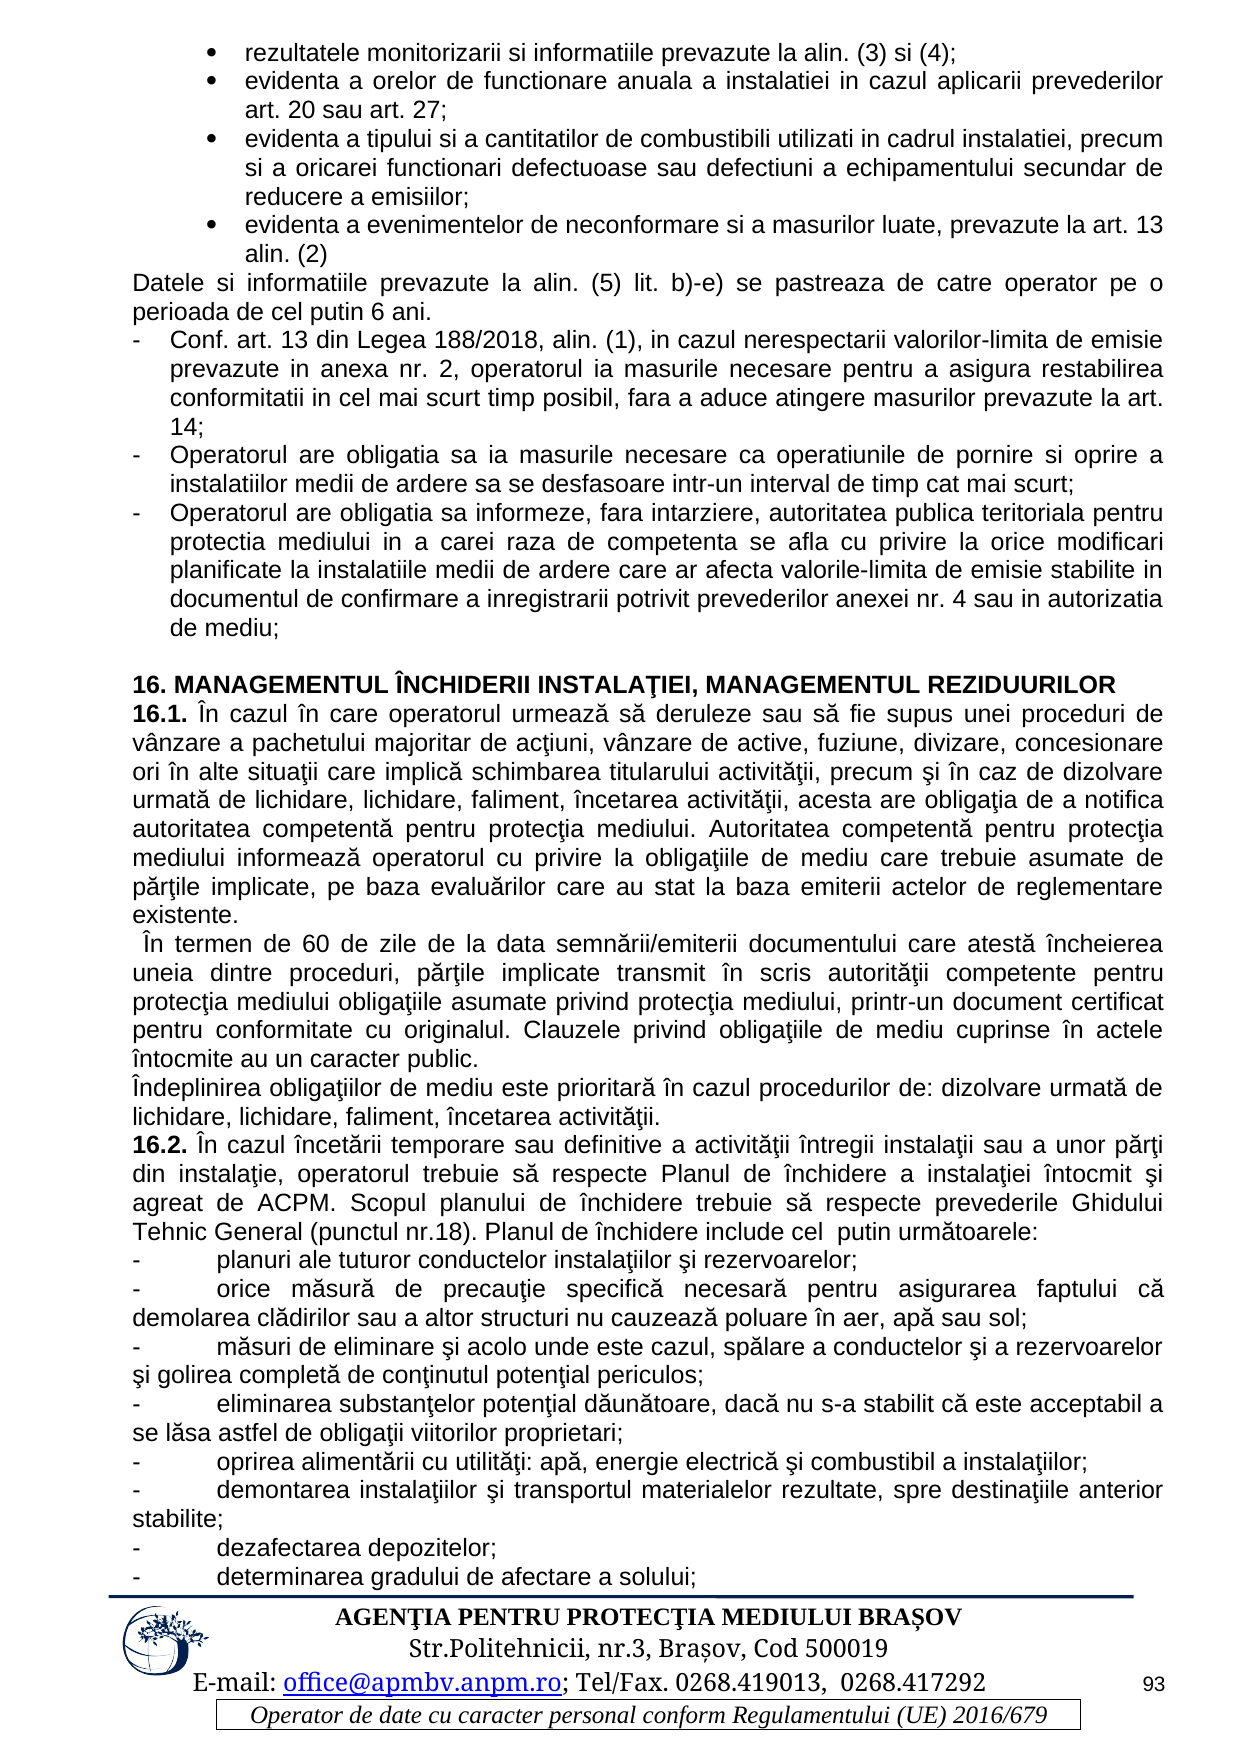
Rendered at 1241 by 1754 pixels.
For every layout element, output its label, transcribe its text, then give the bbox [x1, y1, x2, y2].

list rezultatele monitorizarii si informatiile prevazute la alin. (3) si (4); [207, 37, 1165, 66]
list evidenta a evenimentelor de neconformare si a masurilor luate, prevazute la art. 13 alin. (2) [207, 210, 1165, 268]
list Operatorul are obligatia sa informeze, fara intarziere, autoritatea publica teritoriala pentru protectia mediului in a carei raza de competenta se afla cu privire la orice modificari planificate la instalatiile medii de ardere care ar afecta valorile-limita de emisie stabilite in documentul de confirmare a inregistrarii potrivit prevederilor anexei nr. 4 sau in autorizatia de mediu; [132, 498, 1165, 642]
text - demontarea instalaţiilor şi transportul materialelor rezultate, spre destinaţiile anterior stabilite; [132, 1475, 1165, 1533]
text - planuri ale tuturor conductelor instalaţiilor şi rezervoarelor; [132, 1245, 1165, 1274]
text În termen de 60 de zile de la data semnării/emiterii documentului care atestă încheierea uneia dintre proceduri, părţile implicate transmit în scris autorităţii competente pentru protecţia mediului obligaţiile asumate privind protecţia mediului, printr-un document certificat pentru conformitate cu originalul. Clauzele privind obligaţiile de mediu cuprinse în actele întocmite au un caracter public. [132, 929, 1165, 1073]
text 16. MANAGEMENTUL ÎNCHIDERII INSTALAŢIEI, MANAGEMENTUL REZIDUURILOR [132, 670, 1165, 699]
list Operatorul are obligatia sa ia masurile necesare ca operatiunile de pornire si oprire a instalatiilor medii de ardere sa se desfasoare intr-un interval de timp cat mai scurt; [132, 440, 1165, 498]
list evidenta a tipului si a cantitatilor de combustibili utilizati in cadrul instalatiei, precum si a oricarei functionari defectuoase sau defectiuni a echipamentului secundar de reducere a emisiilor; [207, 124, 1165, 210]
text 16.2. În cazul încetării temporare sau definitive a activităţii întregii instalaţii sau a unor părţi din instalaţie, operatorul trebuie să respecte Planul de închidere a instalaţiei întocmit şi agreat de ACPM. Scopul planului de închidere trebuie să respecte prevederile Ghidului Tehnic General (punctul nr.18). Planul de închidere include cel putin următoarele: [132, 1130, 1165, 1245]
text Îndeplinirea obligaţiilor de mediu este prioritară în cazul procedurilor de: dizolvare urmată de lichidare, lichidare, faliment, încetarea activităţii. [132, 1073, 1165, 1130]
text - măsuri de eliminare şi acolo unde este cazul, spălare a conductelor şi a rezervoarelor şi golirea completă de conţinutul potenţial periculos; [132, 1332, 1165, 1389]
text - determinarea gradului de afectare a solului; [132, 1562, 1165, 1590]
list evidenta a orelor de functionare anuala a instalatiei in cazul aplicarii prevederilor art. 20 sau art. 27; [207, 66, 1165, 124]
text Datele si informatiile prevazute la alin. (5) lit. b)-e) se pastreaza de catre operator pe o perioada de cel putin 6 ani. [132, 268, 1165, 325]
text 16.1. În cazul în care operatorul urmează să deruleze sau să fie supus unei proceduri de vânzare a pachetului majoritar de acţiuni, vânzare de active, fuziune, divizare, concesionare ori în alte situaţii care implică schimbarea titularului activităţii, precum şi în caz de dizolvare urmată de lichidare, lichidare, faliment, încetarea activităţii, acesta are obligaţia de a notifica autoritatea competentă pentru protecţia mediului. Autoritatea competentă pentru protecţia mediului informează operatorul cu privire la obligaţiile de mediu care trebuie asumate de părţile implicate, pe baza evaluărilor care au stat la baza emiterii actelor de reglementare existente. [132, 699, 1165, 929]
text - oprirea alimentării cu utilităţi: apă, energie electrică şi combustibil a instalaţiilor; [132, 1447, 1165, 1475]
list Conf. art. 13 din Legea 188/2018, alin. (1), in cazul nerespectarii valorilor-limita de emisie prevazute in anexa nr. 2, operatorul ia masurile necesare pentru a asigura restabilirea conformitatii in cel mai scurt timp posibil, fara a aduce atingere masurilor prevazute la art. 14; [132, 325, 1165, 440]
text - dezafectarea depozitelor; [132, 1533, 1165, 1562]
text - orice măsură de precauţie specifică necesară pentru asigurarea faptului că demolarea clădirilor sau a altor structuri nu cauzează poluare în aer, apă sau sol; [132, 1274, 1165, 1332]
text - eliminarea substanţelor potenţial dăunătoare, dacă nu s-a stabilit că este acceptabil a se lăsa astfel de obligaţii viitorilor proprietari; [132, 1389, 1165, 1447]
